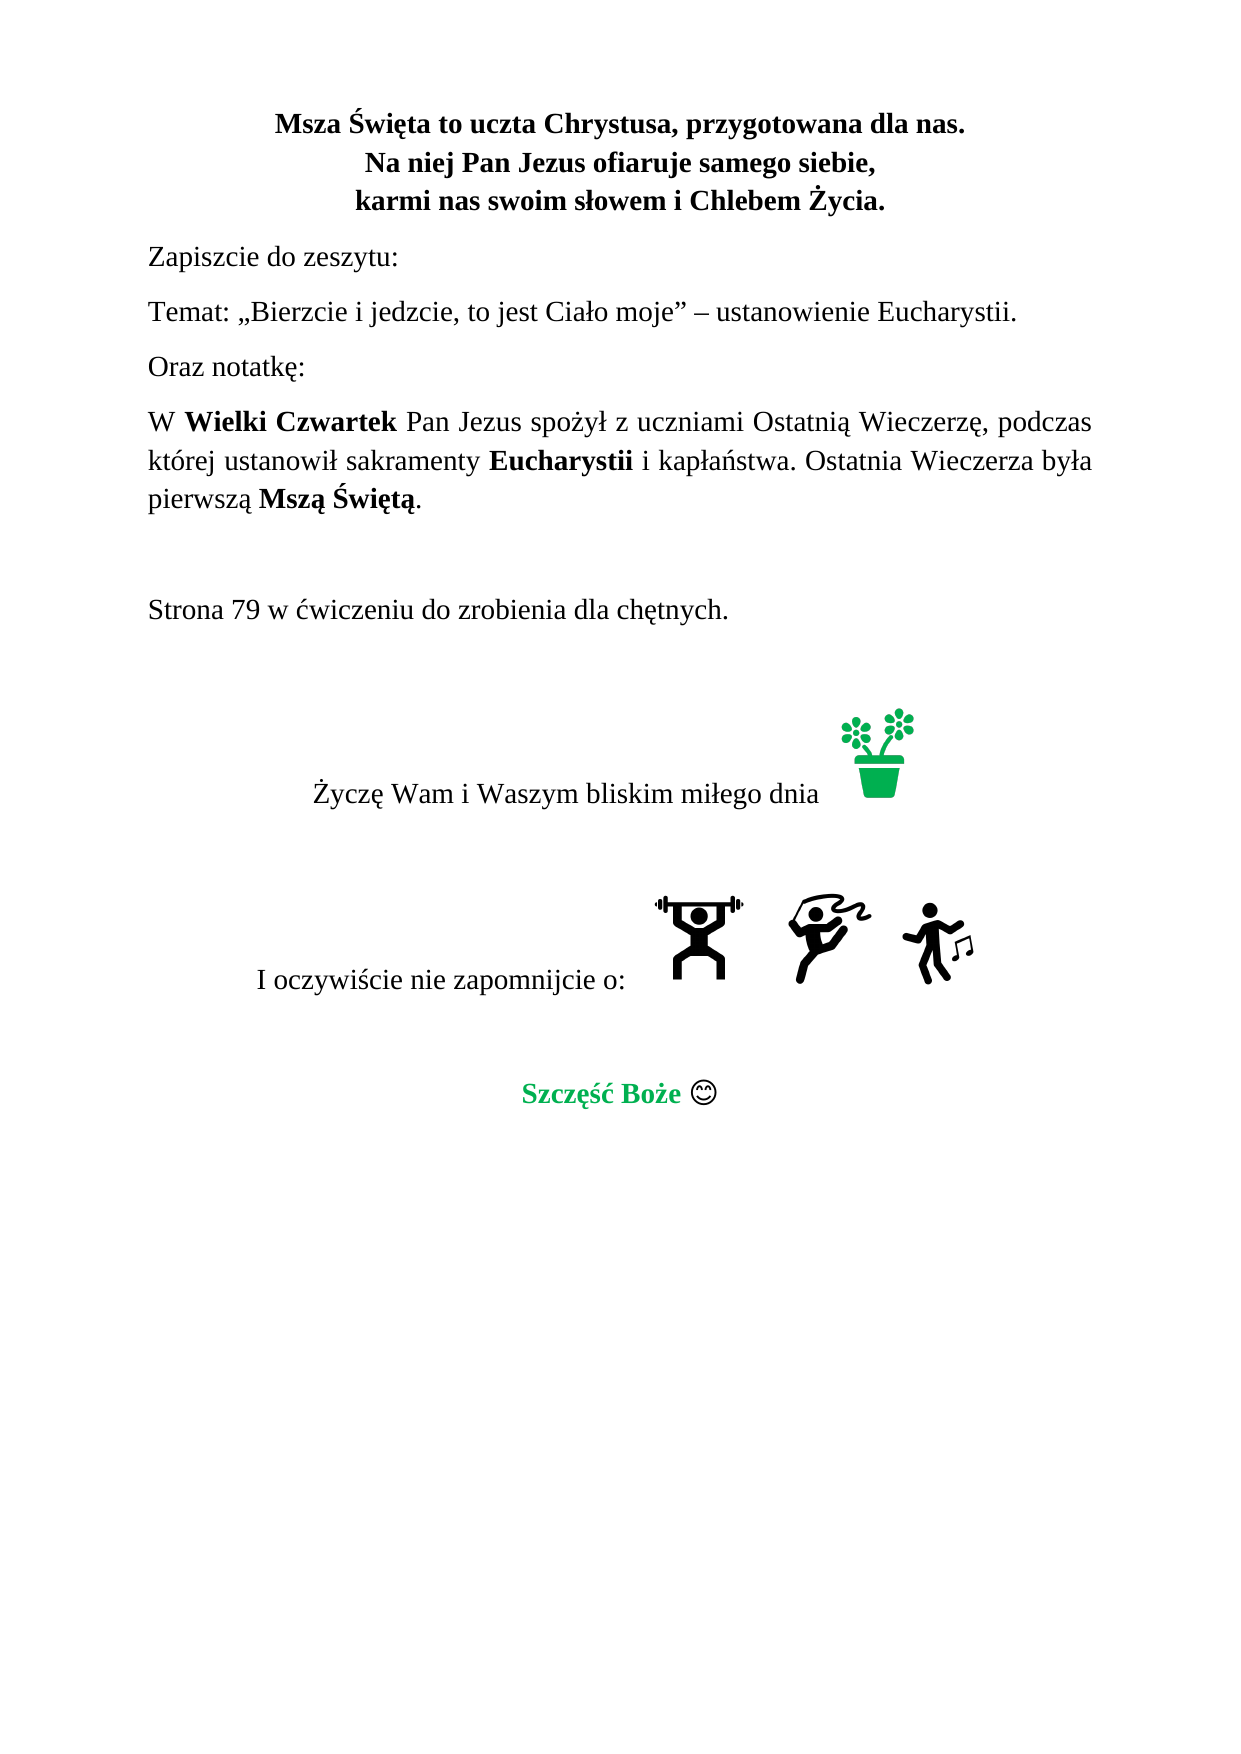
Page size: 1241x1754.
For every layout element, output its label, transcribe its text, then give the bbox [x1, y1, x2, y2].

text Życzę Wam i Waszym bliskim miłego dnia [148, 702, 1092, 810]
text Oraz notatkę: [148, 349, 1092, 383]
text Zapiszcie do zeszytu: [148, 239, 1092, 272]
text Szczęść Boże [148, 1072, 1092, 1112]
text Temat: „Bierzcie i jedzcie, to jest Ciało moje” – ustanowienie Eucharystii. [148, 294, 1092, 327]
picture [826, 702, 928, 804]
picture [647, 886, 750, 989]
picture [893, 899, 984, 989]
text Strona 79 w ćwiczeniu do zrobienia dla chętnych. [148, 592, 1092, 625]
text Msza Święta to uczta Chrystusa, przygotowana dla nas. Na niej Pan Jezus ofiaruje samego siebie, karmi nas swoim słowem i Chlebem Życia. [148, 106, 1092, 217]
picture [779, 889, 880, 989]
text W Wielki Czwartek Pan Jezus spożył z uczniami Ostatnią Wieczerzę, podczas której ustanowił sakramenty Eucharystii i kapłaństwa. Ostatnia Wieczerza była pierwszą Mszą Świętą. [148, 404, 1092, 515]
